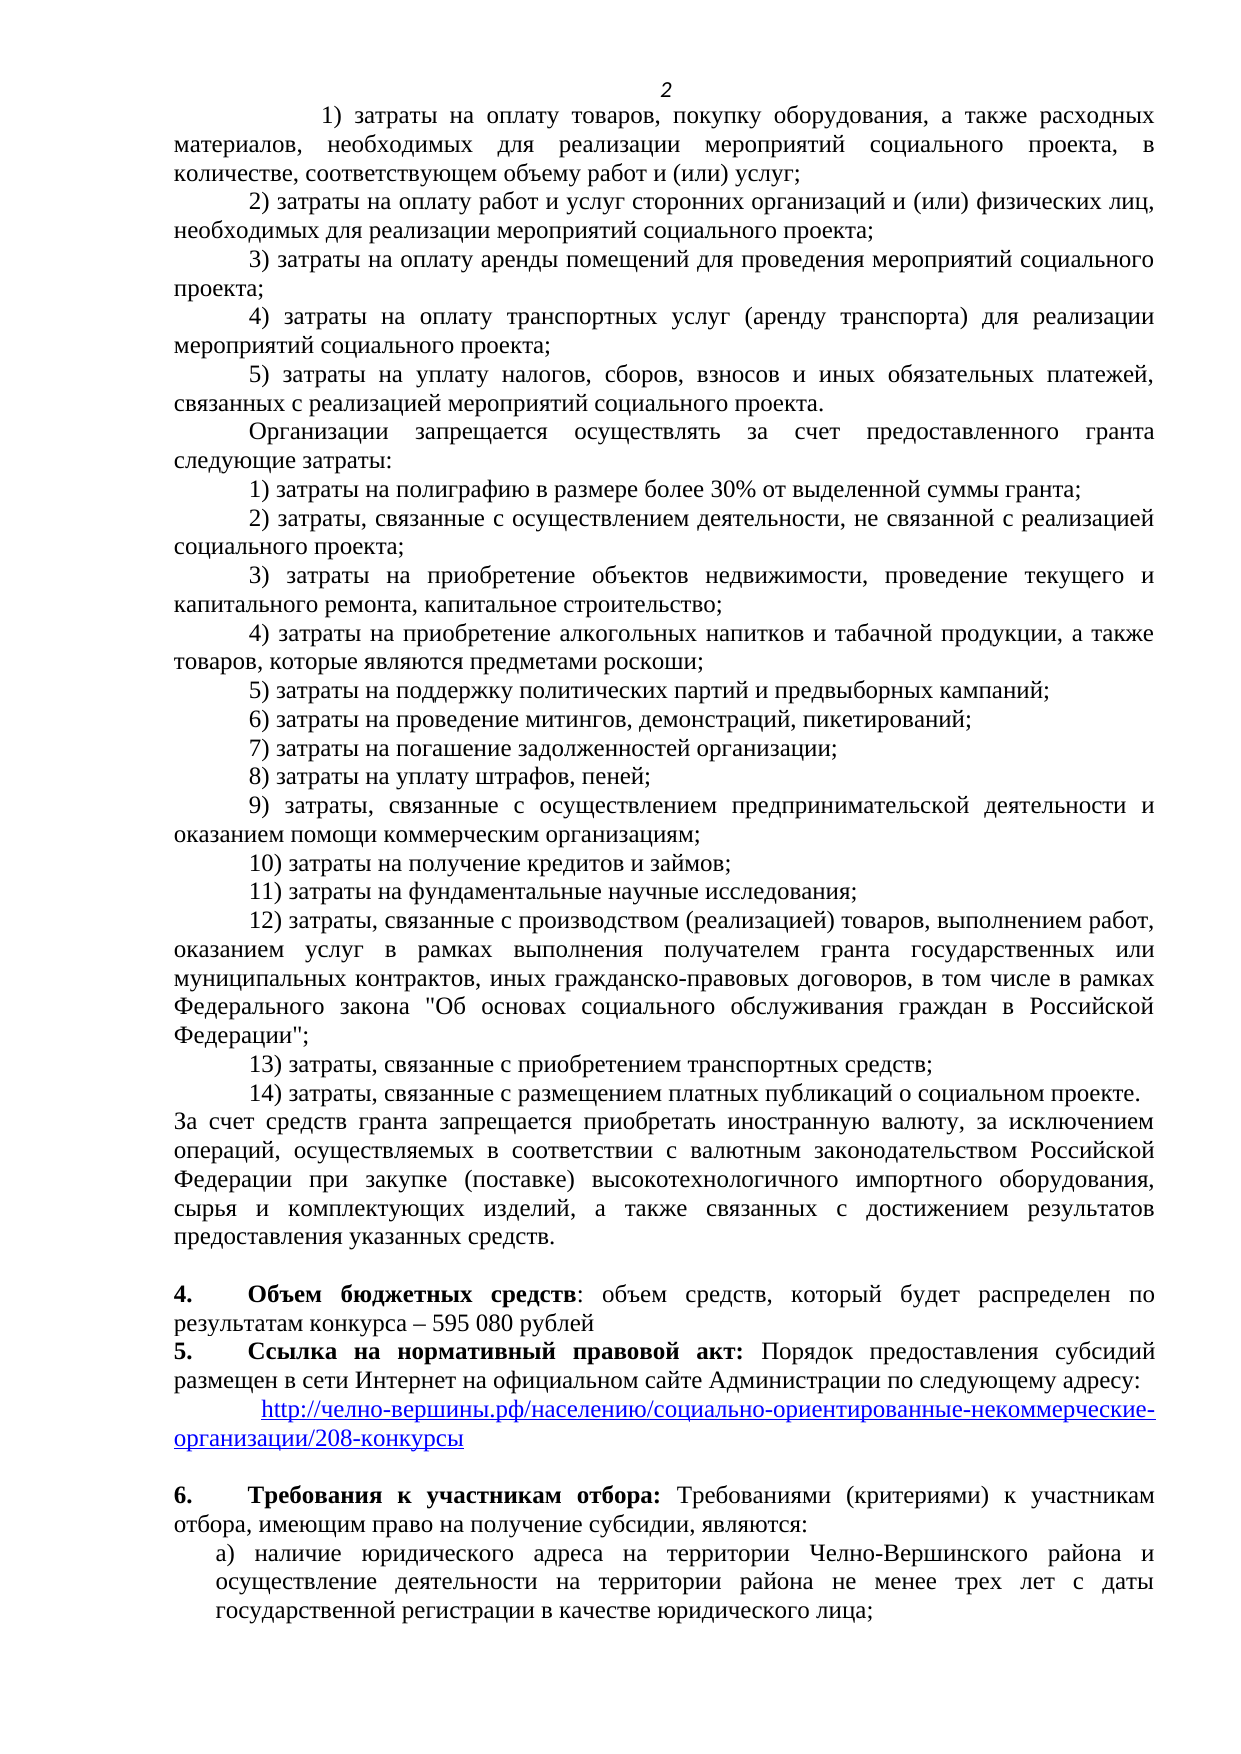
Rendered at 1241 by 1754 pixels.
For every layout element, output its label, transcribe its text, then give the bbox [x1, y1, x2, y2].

text 7) затраты на погашение задолженностей организации; [174, 733, 1155, 761]
text 3) затраты на оплату аренды помещений для проведения мероприятий социального проекта; [174, 244, 1155, 301]
list Требования к участникам отбора: Требованиями (критериями) к участникам отбора, имеющим право на получение субсидии, являются: [174, 1480, 1155, 1538]
text 2) затраты, связанные с осуществлением деятельности, не связанной с реализацией социального проекта; [174, 503, 1155, 560]
text 14) затраты, связанные с размещением платных публикаций о социальном проекте. [174, 1078, 1155, 1106]
text 1) затраты на оплату товаров, покупку оборудования, а также расходных материалов, необходимых для реализации мероприятий социального проекта, в количестве, соответствующем объему работ и (или) услуг; [174, 100, 1155, 186]
text 12) затраты, связанные с производством (реализацией) товаров, выполнением работ, оказанием услуг в рамках выполнения получателем гранта государственных или муниципальных контрактов, иных гражданско-правовых договоров, в том числе в рамках Федерального закона "Об основах социального обслуживания граждан в Российской Федерации"; [174, 905, 1155, 1049]
text 2) затраты на оплату работ и услуг сторонних организаций и (или) физических лиц, необходимых для реализации мероприятий социального проекта; [174, 186, 1155, 244]
text 8) затраты на уплату штрафов, пеней; [174, 761, 1155, 790]
text 4) затраты на оплату транспортных услуг (аренду транспорта) для реализации мероприятий социального проекта; [174, 301, 1155, 359]
text 9) затраты, связанные с осуществлением предпринимательской деятельности и оказанием помощи коммерческим организациям; [174, 790, 1155, 848]
text 13) затраты, связанные с приобретением транспортных средств; [174, 1049, 1155, 1078]
text 1) затраты на полиграфию в размере более 30% от выделенной суммы гранта; [174, 474, 1155, 503]
text За счет средств гранта запрещается приобретать иностранную валюту, за исключением операций, осуществляемых в соответствии с валютным законодательством Российской Федерации при закупке (поставке) высокотехнологичного импортного оборудования, сырья и комплектующих изделий, а также связанных с достижением результатов предоставления указанных средств. [174, 1106, 1155, 1250]
text Организации запрещается осуществлять за счет предоставленного гранта следующие затраты: [174, 416, 1155, 474]
text 5) затраты на уплату налогов, сборов, взносов и иных обязательных платежей, связанных с реализацией мероприятий социального проекта. [174, 359, 1155, 416]
text а) наличие юридического адреса на территории Челно-Вершинского района и осуществление деятельности на территории района не менее трех лет с даты государственной регистрации в качестве юридического лица; [215, 1538, 1155, 1624]
text 4) затраты на приобретение алкогольных напитков и табачной продукции, а также товаров, которые являются предметами роскоши; [174, 618, 1155, 675]
text 5) затраты на поддержку политических партий и предвыборных кампаний; [174, 675, 1155, 704]
text 11) затраты на фундаментальные научные исследования; [174, 876, 1155, 905]
list Ссылка на нормативный правовой акт: Порядок предоставления субсидий размещен в сети Интернет на официальном сайте Администрации по следующему адресу: [174, 1336, 1155, 1394]
text 6) затраты на проведение митингов, демонстраций, пикетирований; [174, 704, 1155, 733]
text 10) затраты на получение кредитов и займов; [174, 848, 1155, 876]
text http://челно-вершины.рф/населению/социально-ориентированные-некоммерческие-организации/208-конкурсы [174, 1394, 1155, 1451]
list Объем бюджетных средств: объем средств, который будет распределен по результатам конкурса – 595 080 рублей [174, 1279, 1155, 1336]
text 3) затраты на приобретение объектов недвижимости, проведение текущего и капитального ремонта, капитальное строительство; [174, 560, 1155, 618]
